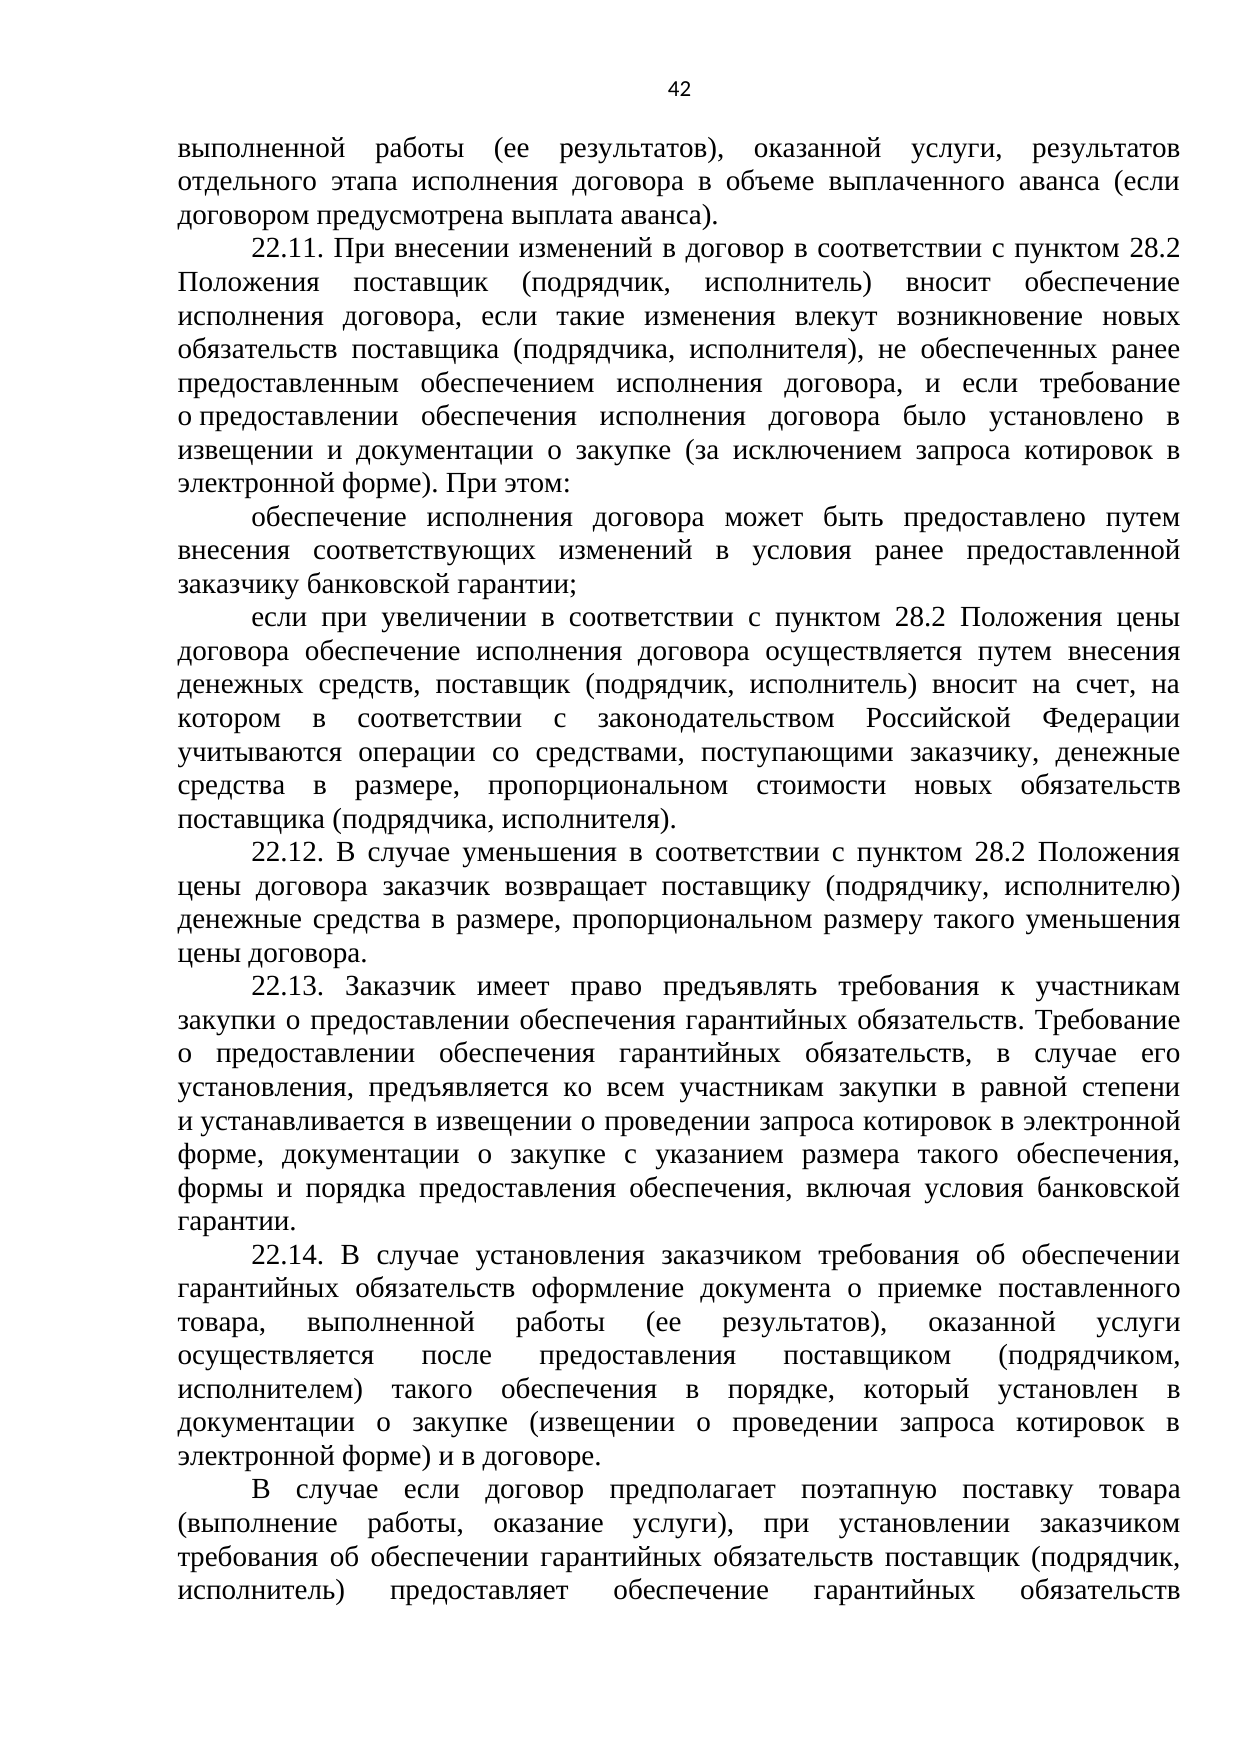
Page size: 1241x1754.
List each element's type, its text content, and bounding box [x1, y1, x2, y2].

text если при увеличении в соответствии с пунктом 28.2 Положения цены договора обеспечение исполнения договора осуществляется путем внесения денежных средств, поставщик (подрядчик, исполнитель) вносит на счет, на котором в соответствии с законодательством Российской Федерации учитываются операции со средствами, поступающими заказчику, денежные средства в размере, пропорциональном стоимости новых обязательств поставщика (подрядчика, исполнителя). [177, 599, 1181, 834]
text 22.14. В случае установления заказчиком требования об обеспечении гарантийных обязательств оформление документа о приемке поставленного товара, выполненной работы (ее результатов), оказанной услуги осуществляется после предоставления поставщиком (подрядчиком, исполнителем) такого обеспечения в порядке, который установлен в документации о закупке (извещении о проведении запроса котировок в электронной форме) и в договоре. [177, 1237, 1181, 1472]
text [177, 1472, 1181, 1606]
text 22.12. В случае уменьшения в соответствии с пунктом 28.2 Положения цены договора заказчик возвращает поставщику (подрядчику, исполнителю) денежные средства в размере, пропорциональном размеру такого уменьшения цены договора. [177, 834, 1181, 968]
text 22.13. Заказчик имеет право предъявлять требования к участникам закупки о предоставлении обеспечения гарантийных обязательств. Требование о предоставлении обеспечения гарантийных обязательств, в случае его установления, предъявляется ко всем участникам закупки в равной степени и устанавливается в извещении о проведении запроса котировок в электронной форме, документации о закупке с указанием размера такого обеспечения, формы и порядка предоставления обеспечения, включая условия банковской гарантии. [177, 968, 1181, 1237]
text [177, 130, 1181, 231]
text 22.11. При внесении изменений в договор в соответствии с пунктом 28.2 Положения поставщик (подрядчик, исполнитель) вносит обеспечение исполнения договора, если такие изменения влекут возникновение новых обязательств поставщика (подрядчика, исполнителя), не обеспеченных ранее предоставленным обеспечением исполнения договора, и если требование о предоставлении обеспечения исполнения договора было установлено в извещении и документации о закупке (за исключением запроса котировок в электронной форме). При этом: [177, 231, 1181, 499]
text обеспечение исполнения договора может быть предоставлено путем внесения соответствующих изменений в условия ранее предоставленной заказчику банковской гарантии; [177, 499, 1181, 599]
